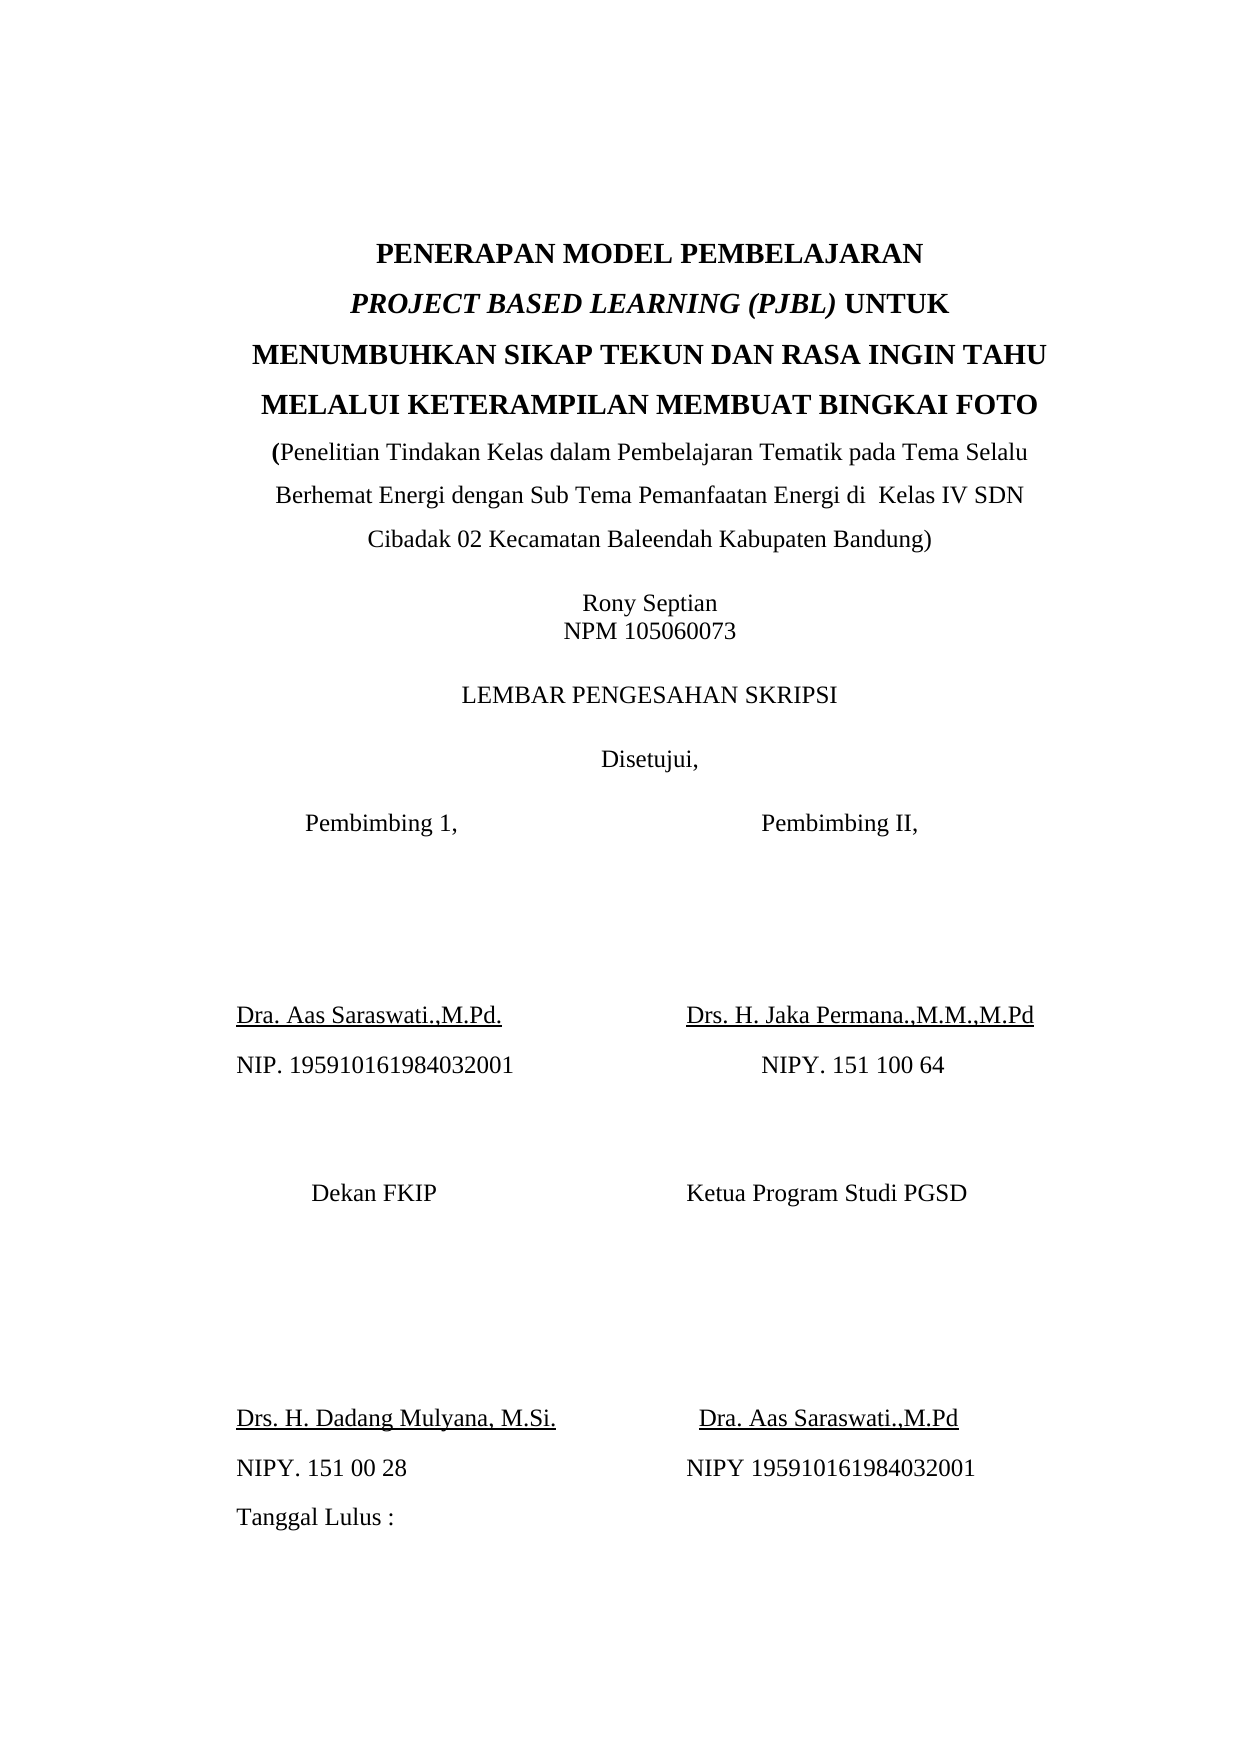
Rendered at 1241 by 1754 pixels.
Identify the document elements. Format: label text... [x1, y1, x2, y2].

text Dra. Aas Saraswati.,M.Pd. Drs. H. Jaka Permana.,M.M.,M.Pd [236, 1000, 1063, 1029]
text (Penelitian Tindakan Kelas dalam Pembelajaran Tematik pada Tema Selalu Berhemat Energi dengan Sub Tema Pemanfaatan Energi di Kelas IV SDN Cibadak 02 Kecamatan Baleendah Kabupaten Bandung) [236, 437, 1063, 552]
text NPM 105060073 [236, 616, 1063, 645]
text Dekan FKIP Ketua Program Studi PGSD [236, 1178, 1063, 1206]
text Tanggal Lulus : [236, 1502, 1063, 1531]
text Disetujui, [236, 744, 1063, 773]
list PROJECT BASED LEARNING (PJBL) UNTUK MENUMBUHKAN SIKAP TEKUN DAN RASA INGIN TAHU MELALUI KETERAMPILAN MEMBUAT BINGKAI FOTO [236, 287, 1063, 421]
text NIP. 195910161984032001 NIPY. 151 100 64 [236, 1050, 1063, 1078]
text Pembimbing 1, Pembimbing II, [236, 808, 1063, 837]
list PENERAPAN MODEL PEMBELAJARAN [236, 236, 1063, 270]
text Rony Septian [236, 588, 1063, 616]
text NIPY. 151 00 28 NIPY 195910161984032001 [236, 1453, 1063, 1482]
text LEMBAR PENGESAHAN SKRIPSI [236, 680, 1063, 709]
text Drs. H. Dadang Mulyana, M.Si. Dra. Aas Saraswati.,M.Pd [236, 1403, 1063, 1432]
